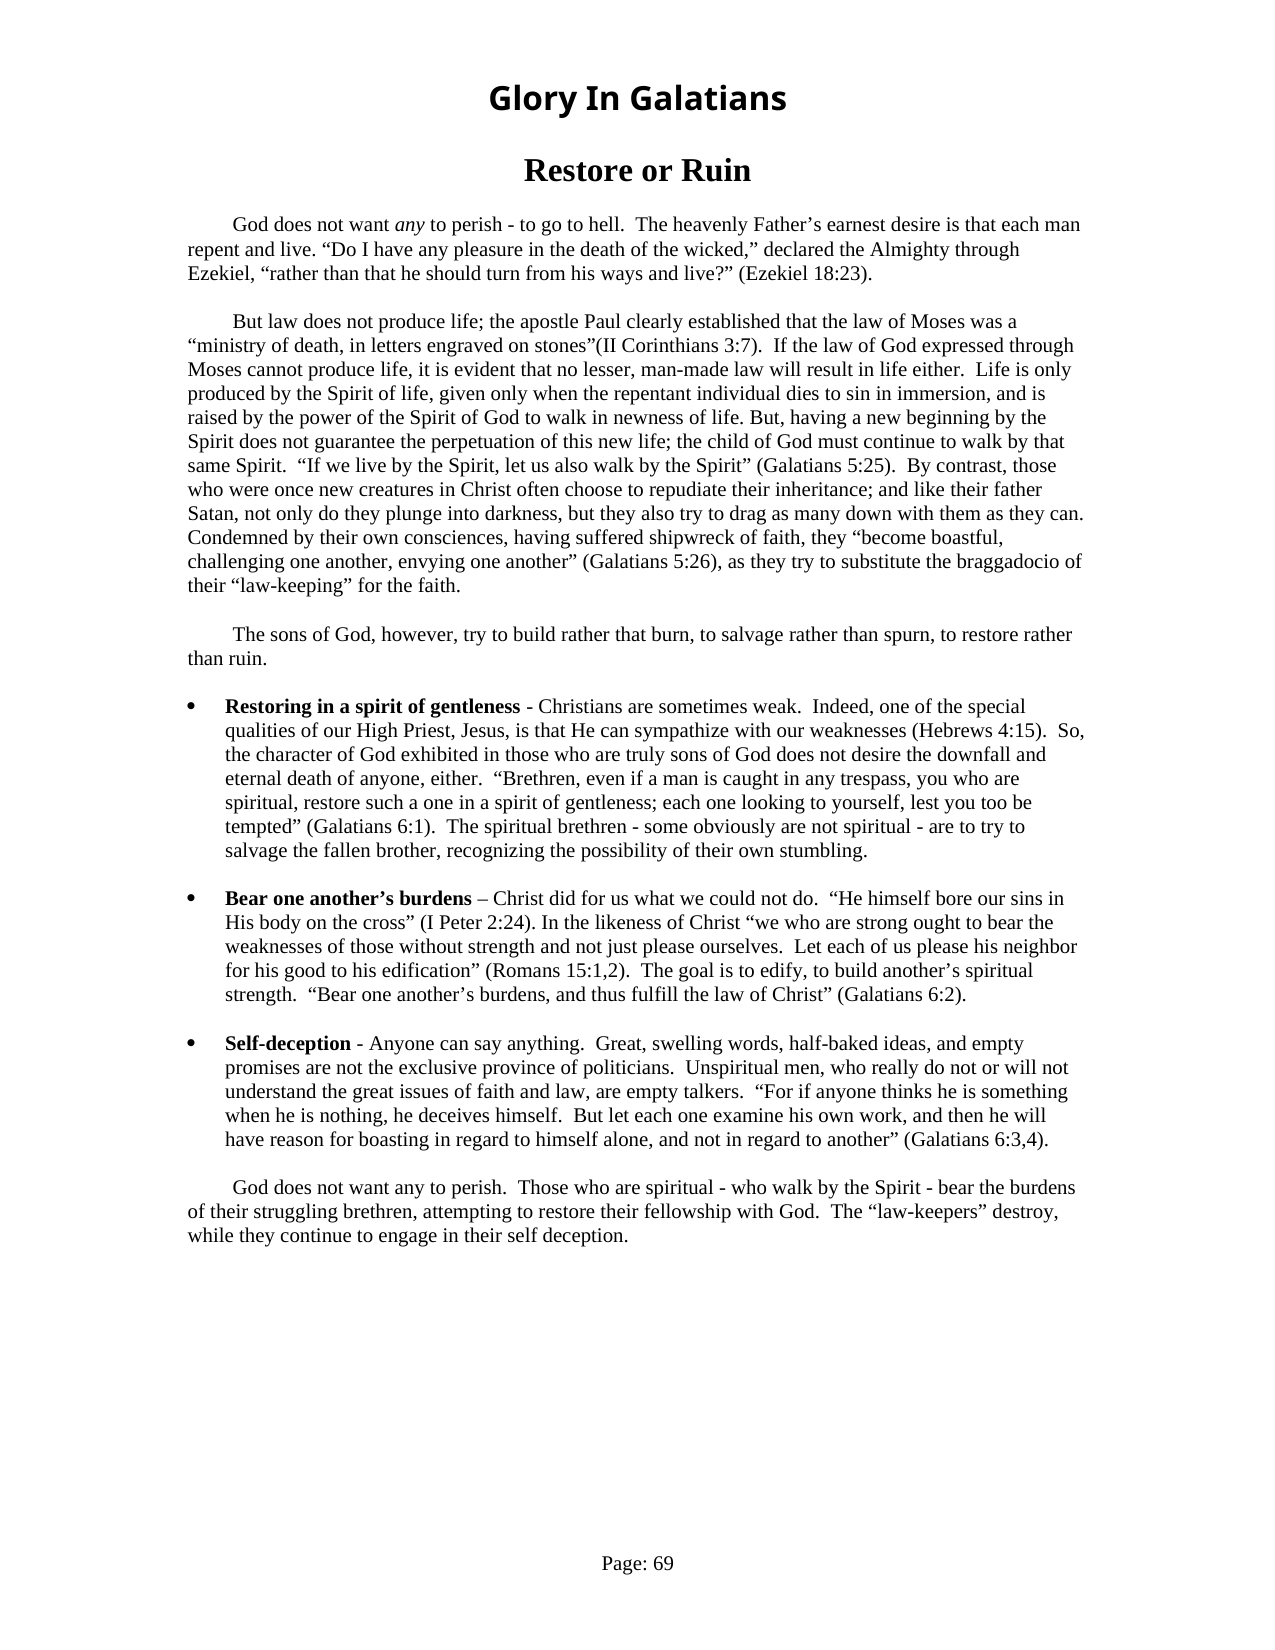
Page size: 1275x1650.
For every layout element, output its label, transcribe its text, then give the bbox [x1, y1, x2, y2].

list Restoring in a spirit of gentleness - Christians are sometimes weak. Indeed, one of the special qualities of our High Priest, Jesus, is that He can sympathize with our weaknesses (Hebrews 4:15). So, the character of God exhibited in those who are truly sons of God does not desire the downfall and eternal death of anyone, either. “Brethren, even if a man is caught in any trespass, you who are spiritual, restore such a one in a spirit of gentleness; each one looking to yourself, lest you too be tempted” (Galatians 6:1). The spiritual brethren - some obviously are not spiritual - are to try to salvage the fallen brother, recognizing the possibility of their own stumbling. [187, 694, 1087, 862]
list Self-deception - Anyone can say anything. Great, swelling words, half-baked ideas, and empty promises are not the exclusive province of politicians. Unspiritual men, who really do not or will not understand the great issues of faith and law, are empty talkers. “For if anyone thinks he is something when he is nothing, he deceives himself. But let each one examine his own work, and then he will have reason for boasting in regard to himself alone, and not in regard to another” (Galatians 6:3,4). [187, 1031, 1087, 1151]
text The sons of God, however, try to build rather that burn, to salvage rather than spurn, to restore rather than ruin. [187, 621, 1087, 669]
text God does not want any to perish - to go to hell. The heavenly Father’s earnest desire is that each man repent and live. “Do I have any pleasure in the death of the wicked,” declared the Almighty through Ezekiel, “rather than that he should turn from his ways and live?” (Ezekiel 18:23). [187, 212, 1087, 284]
text But law does not produce life; the apostle Paul clearly established that the law of Moses was a “ministry of death, in letters engraved on stones”(II Corinthians 3:7). If the law of God expressed through Moses cannot produce life, it is evident that no lesser, man-made law will result in life either. Life is only produced by the Spirit of life, given only when the repentant individual dies to sin in immersion, and is raised by the power of the Spirit of God to walk in newness of life. But, having a new beginning by the Spirit does not guarantee the perpetuation of this new life; the child of God must continue to walk by that same Spirit. “If we live by the Spirit, let us also walk by the Spirit” (Galatians 5:25). By contrast, those who were once new creatures in Christ often choose to repudiate their inheritance; and like their father Satan, not only do they plunge into darkness, but they also try to drag as many down with them as they can. Condemned by their own consciences, having suffered shipwreck of faith, they “become boastful, challenging one another, envying one another” (Galatians 5:26), as they try to substitute the braggadocio of their “law-keeping” for the faith. [187, 309, 1087, 597]
text Restore or Ruin [187, 150, 1087, 188]
text God does not want any to perish. Those who are spiritual - who walk by the Spirit - bear the burdens of their struggling brethren, attempting to restore their fellowship with God. The “law-keepers” destroy, while they continue to engage in their self deception. [187, 1175, 1087, 1247]
list Bear one another’s burdens – Christ did for us what we could not do. “He himself bore our sins in His body on the cross” (I Peter 2:24). In the likeness of Christ “we who are strong ought to bear the weaknesses of those without strength and not just please ourselves. Let each of us please his neighbor for his good to his edification” (Romans 15:1,2). The goal is to edify, to build another’s spiritual strength. “Bear one another’s burdens, and thus fulfill the law of Christ” (Galatians 6:2). [187, 886, 1087, 1006]
